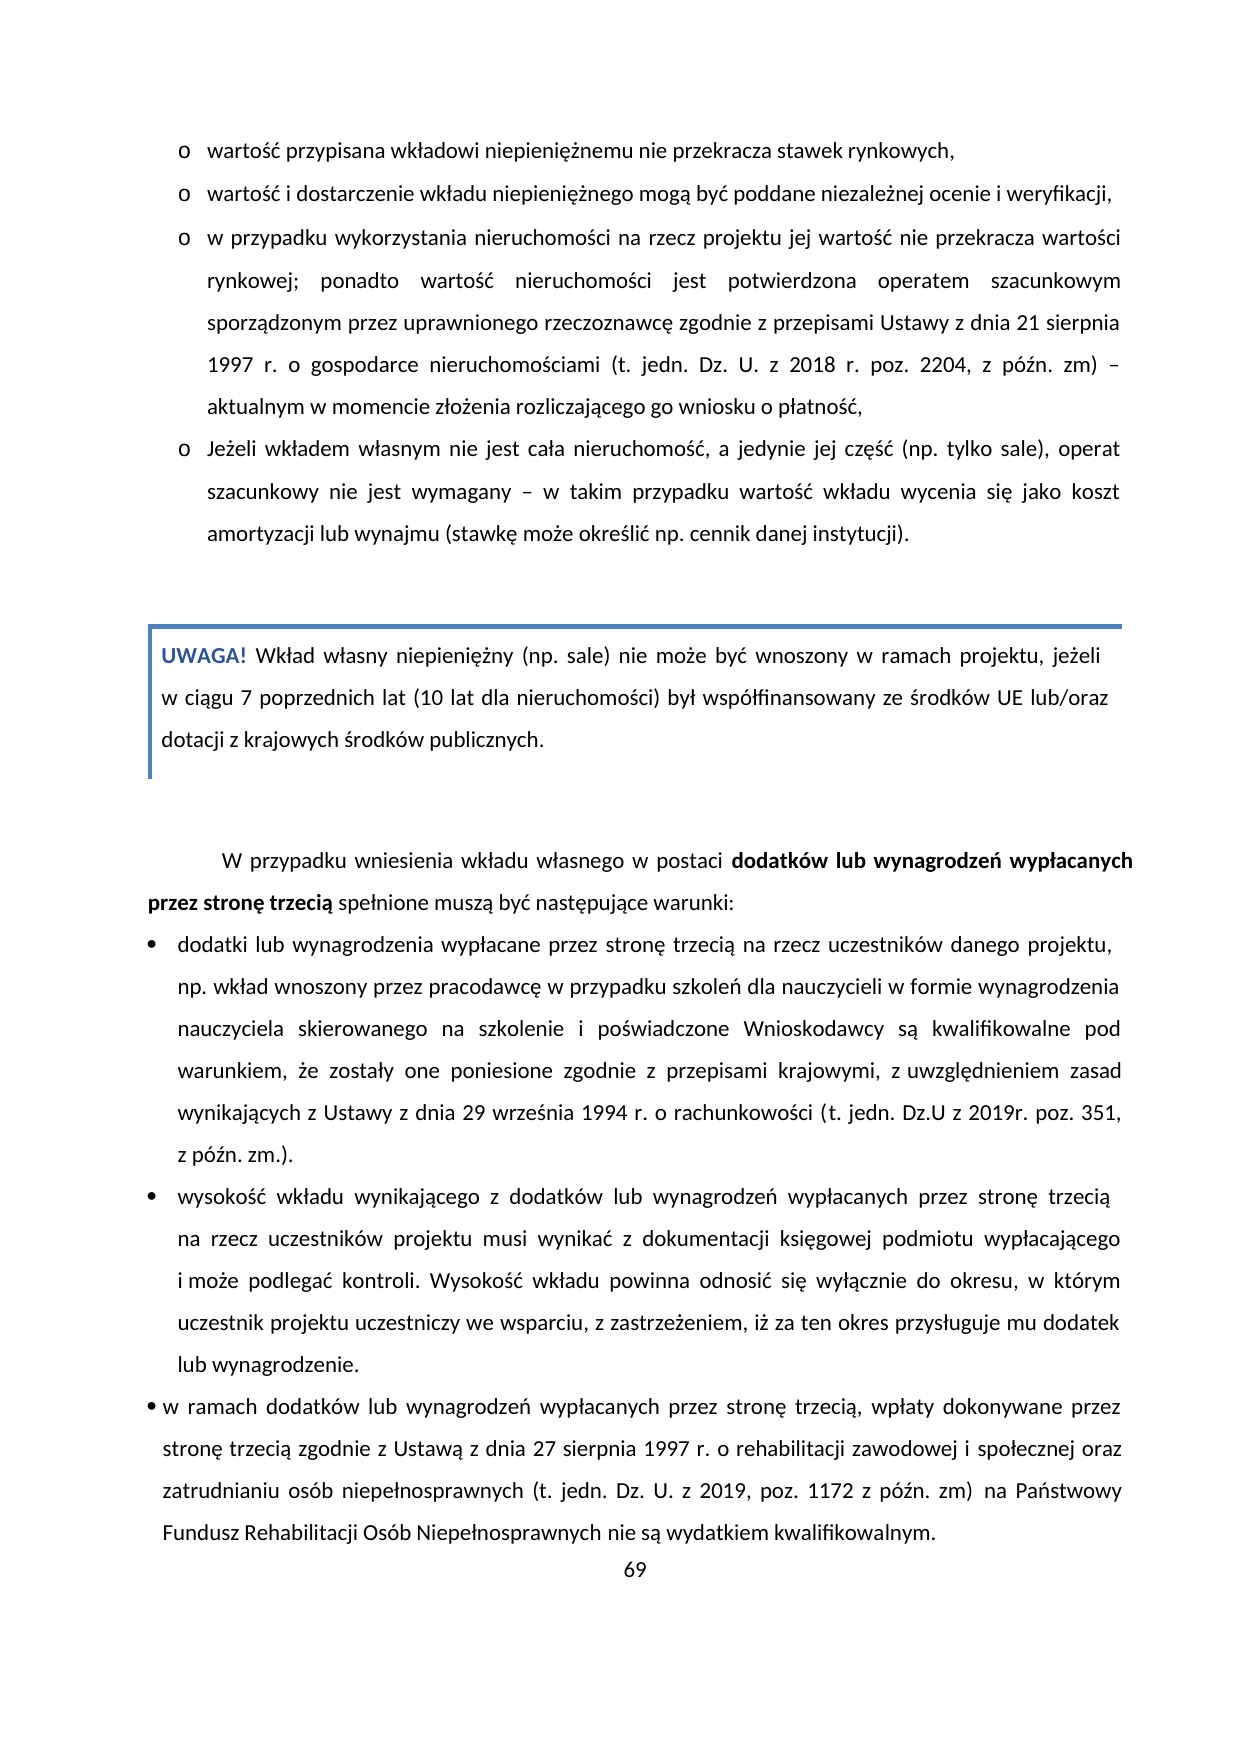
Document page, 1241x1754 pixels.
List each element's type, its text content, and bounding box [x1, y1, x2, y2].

list wartość i dostarczenie wkładu niepieniężnego mogą być poddane niezależnej ocenie i weryfikacji, [177, 179, 1122, 209]
list wysokość wkładu wynikającego z dodatków lub wynagrodzeń wypłacanych przez stronę trzecią na rzecz uczestników projektu musi wynikać z dokumentacji księgowej podmiotu wypłacającego i może podlegać kontroli. Wysokość wkładu powinna odnosić się wyłącznie do okresu, w którym uczestnik projektu uczestniczy we wsparciu, z zastrzeżeniem, iż za ten okres przysługuje mu dodatek lub wynagrodzenie. [148, 1182, 1122, 1378]
list w przypadku wykorzystania nieruchomości na rzecz projektu jej wartość nie przekracza wartości rynkowej; ponadto wartość nieruchomości jest potwierdzona operatem szacunkowym sporządzonym przez uprawnionego rzeczoznawcę zgodnie z przepisami Ustawy z dnia 21 sierpnia 1997 r. o gospodarce nieruchomościami (t. jedn. Dz. U. z 2018 r. poz. 2204, z późn. zm) – aktualnym w momencie złożenia rozliczającego go wniosku o płatność, [177, 223, 1122, 420]
list wartość przypisana wkładowi niepieniężnemu nie przekracza stawek rynkowych, [177, 136, 1122, 165]
list w ramach dodatków lub wynagrodzeń wypłacanych przez stronę trzecią, wpłaty dokonywane przez stronę trzecią zgodnie z Ustawą z dnia 27 sierpnia 1997 r. o rehabilitacji zawodowej i społecznej oraz zatrudnianiu osób niepełnosprawnych (t. jedn. Dz. U. z 2019, poz. 1172 z późn. zm) na Państwowy Fundusz Rehabilitacji Osób Niepełnosprawnych nie są wydatkiem kwalifikowalnym. [148, 1392, 1122, 1546]
table_header UWAGA! Wkład własny niepieniężny (np. sale) nie może być wnoszony w ramach projektu, jeżeli w ciągu 7 poprzednich lat (10 lat dla nieruchomości) był współfinansowany ze środków UE lub/oraz dotacji z krajowych środków publicznych. [152, 629, 1122, 779]
text W przypadku wniesienia wkładu własnego w postaci dodatków lub wynagrodzeń wypłacanych przez stronę trzecią spełnione muszą być następujące warunki: [148, 846, 1133, 916]
list Jeżeli wkładem własnym nie jest cała nieruchomość, a jedynie jej część (np. tylko sale), operat szacunkowy nie jest wymagany – w takim przypadku wartość wkładu wycenia się jako koszt amortyzacji lub wynajmu (stawkę może określić np. cennik danej instytucji). [177, 434, 1122, 547]
list dodatki lub wynagrodzenia wypłacane przez stronę trzecią na rzecz uczestników danego projektu, np. wkład wnoszony przez pracodawcę w przypadku szkoleń dla nauczycieli w formie wynagrodzenia nauczyciela skierowanego na szkolenie i poświadczone Wnioskodawcy są kwalifikowalne pod warunkiem, że zostały one poniesione zgodnie z przepisami krajowymi, z uwzględnieniem zasad wynikających z Ustawy z dnia 29 września 1994 r. o rachunkowości (t. jedn. Dz.U z 2019r. poz. 351, z późn. zm.). [148, 930, 1122, 1168]
